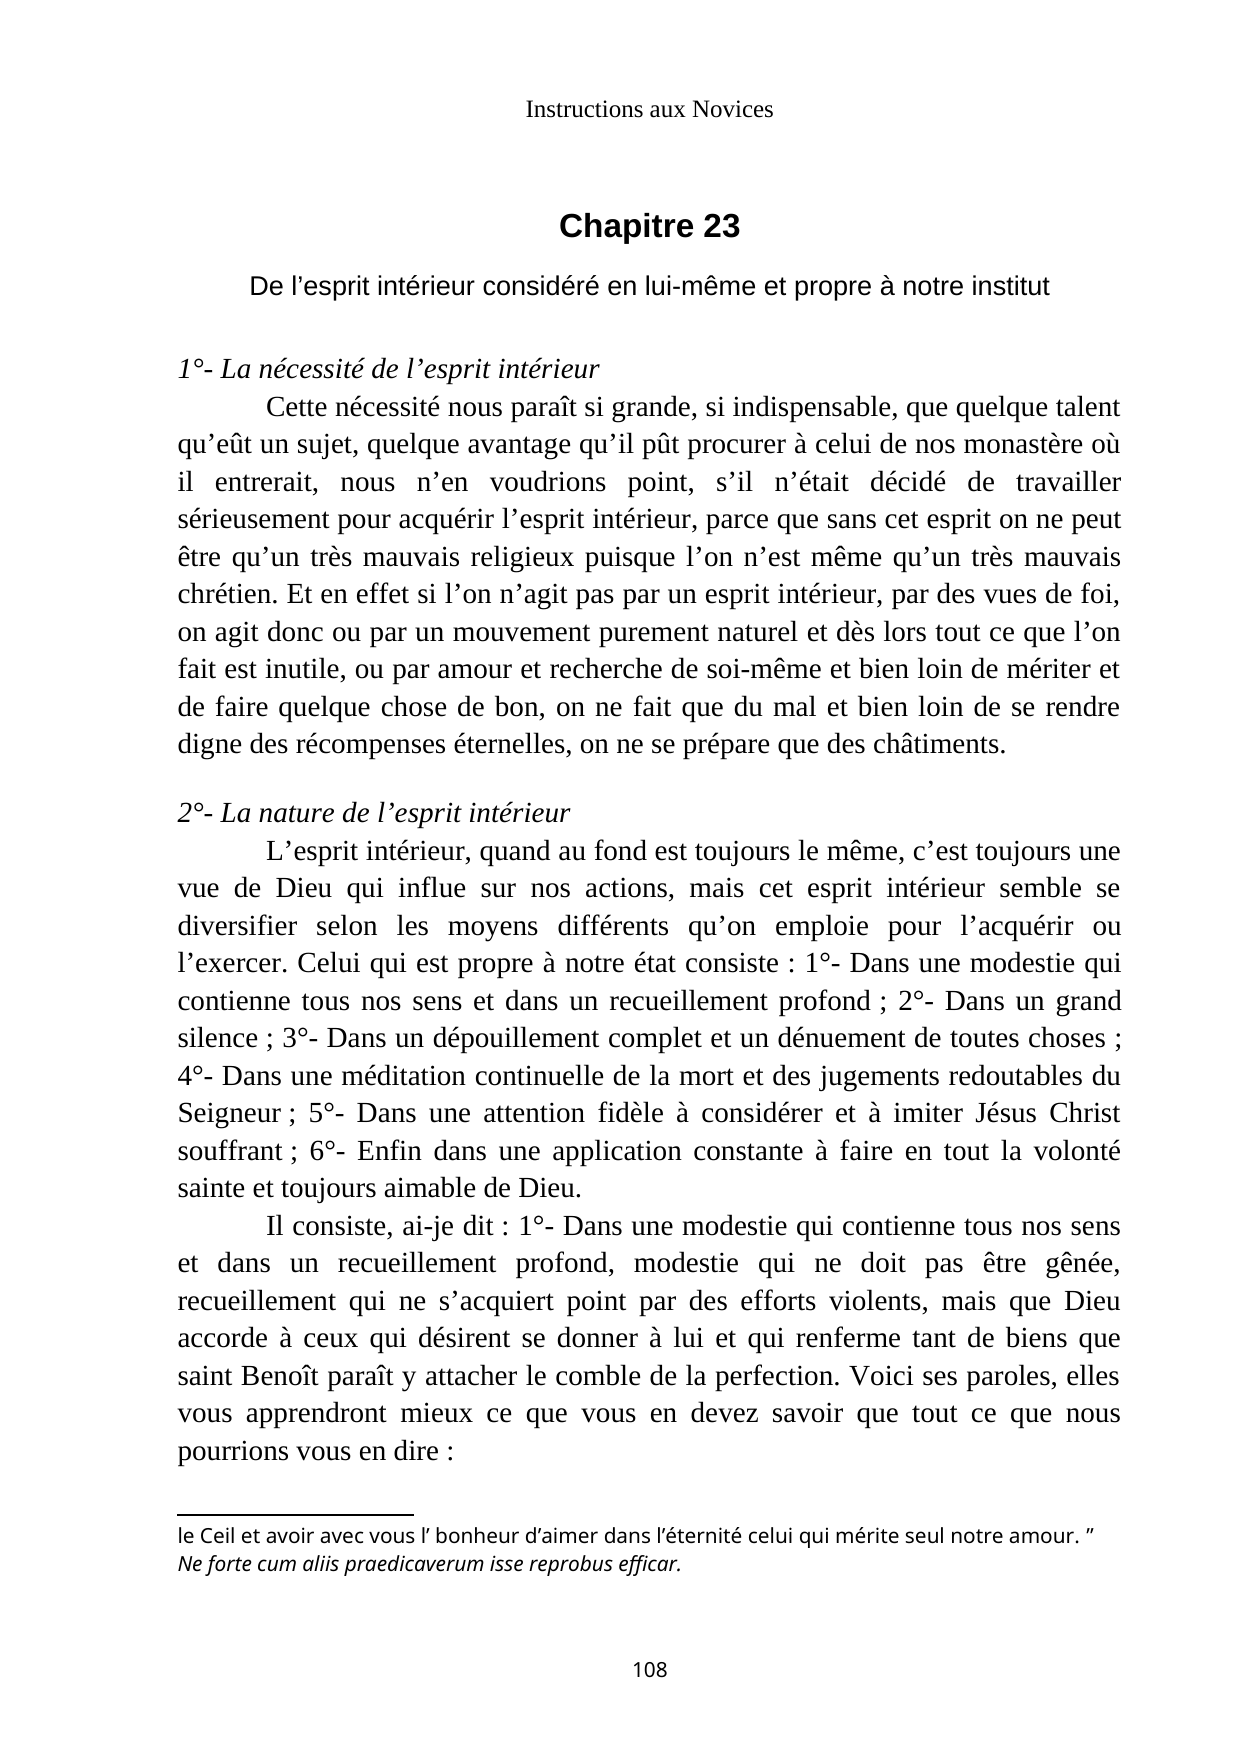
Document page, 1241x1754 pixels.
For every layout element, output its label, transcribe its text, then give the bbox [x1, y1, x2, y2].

text 2°- La nature de l’esprit intérieur [177, 791, 1122, 829]
text Cette nécessité nous paraît si grande, si indispensable, que quelque talent qu’eût un sujet, quelque avantage qu’il pût procurer à celui de nos monastère où il entrerait, nous n’en voudrions point, s’il n’était décidé de travailler sérieusement pour acquérir l’esprit intérieur, parce que sans cet esprit on ne peut être qu’un très mauvais religieux puisque l’on n’est même qu’un très mauvais chrétien. Et en effet si l’on n’agit pas par un esprit intérieur, par des vues de foi, on agit donc ou par un mouvement purement naturel et dès lors tout ce que l’on fait est inutile, ou par amour et recherche de soi-même et bien loin de mériter et de faire quelque chose de bon, on ne fait que du mal et bien loin de se rendre digne des récompenses éternelles, on ne se prépare que des châtiments. [177, 385, 1122, 760]
text L’esprit intérieur, quand au fond est toujours le même, c’est toujours une vue de Dieu qui influe sur nos actions, mais cet esprit intérieur semble se diversifier selon les moyens différents qu’on emploie pour l’acquérir ou l’exercer. Celui qui est propre à notre état consiste : 1°- Dans une modestie qui contienne tous nos sens et dans un recueillement profond ; 2°- Dans un grand silence ; 3°- Dans un dépouillement complet et un dénuement de toutes choses ; 4°- Dans une méditation continuelle de la mort et des jugements redoutables du Seigneur ; 5°- Dans une attention fidèle à considérer et à imiter Jésus Christ souffrant ; 6°- Enfin dans une application constante à faire en tout la volonté sainte et toujours aimable de Dieu. [177, 829, 1122, 1204]
text Il consiste, ai-je dit : 1°- Dans une modestie qui contienne tous nos sens et dans un recueillement profond, modestie qui ne doit pas être gênée, recueillement qui ne s’acquiert point par des efforts violents, mais que Dieu accorde à ceux qui désirent se donner à lui et qui renferme tant de biens que saint Benoît paraît y attacher le comble de la perfection. Voici ses paroles, elles vous apprendront mieux ce que vous en devez savoir que tout ce que nous pourrions vous en dire : [177, 1204, 1122, 1466]
text 1°- La nécessité de l’esprit intérieur [177, 348, 1122, 385]
subtitle Chapitre 23 [177, 206, 1122, 244]
subtitle De l’esprit intérieur considéré en lui-même et propre à notre institut [177, 269, 1122, 301]
